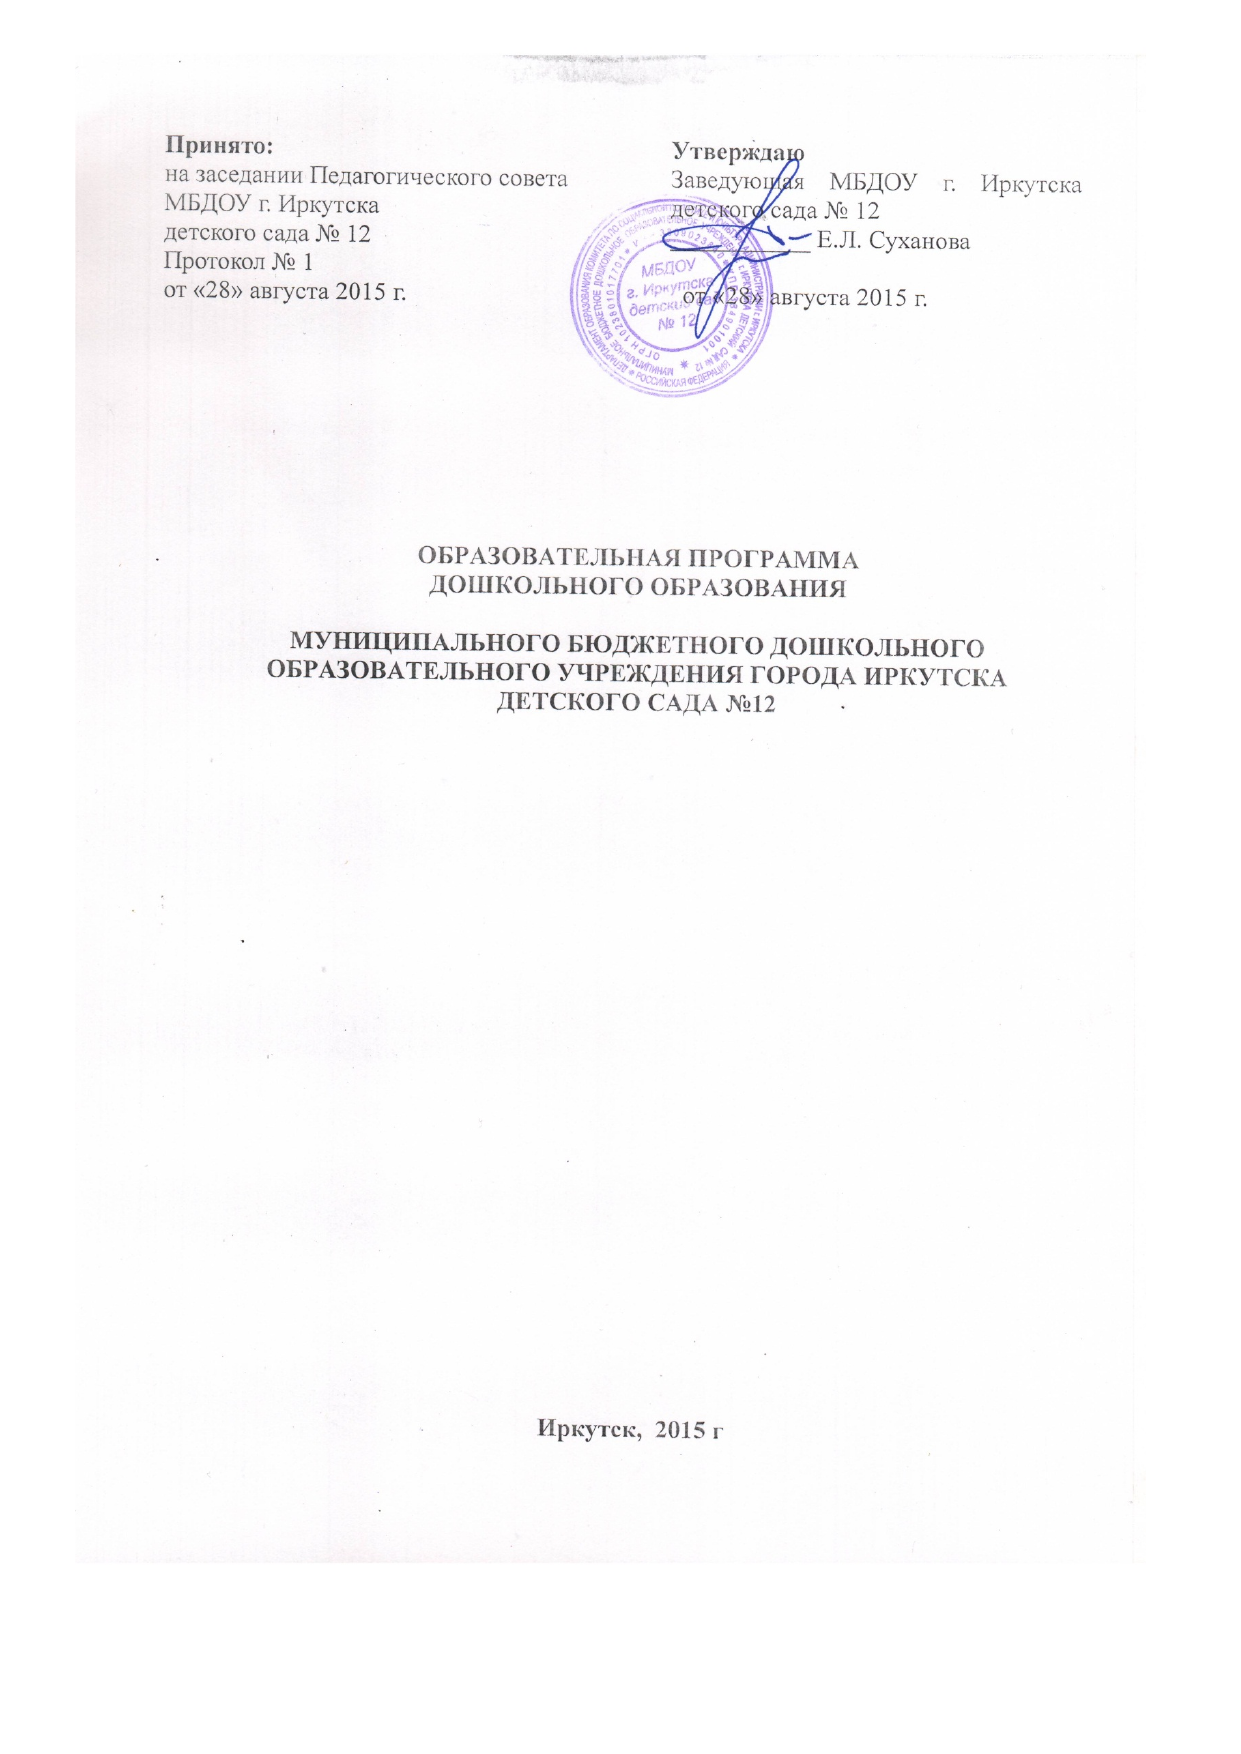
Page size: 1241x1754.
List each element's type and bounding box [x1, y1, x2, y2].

picture [73, 47, 1146, 1564]
